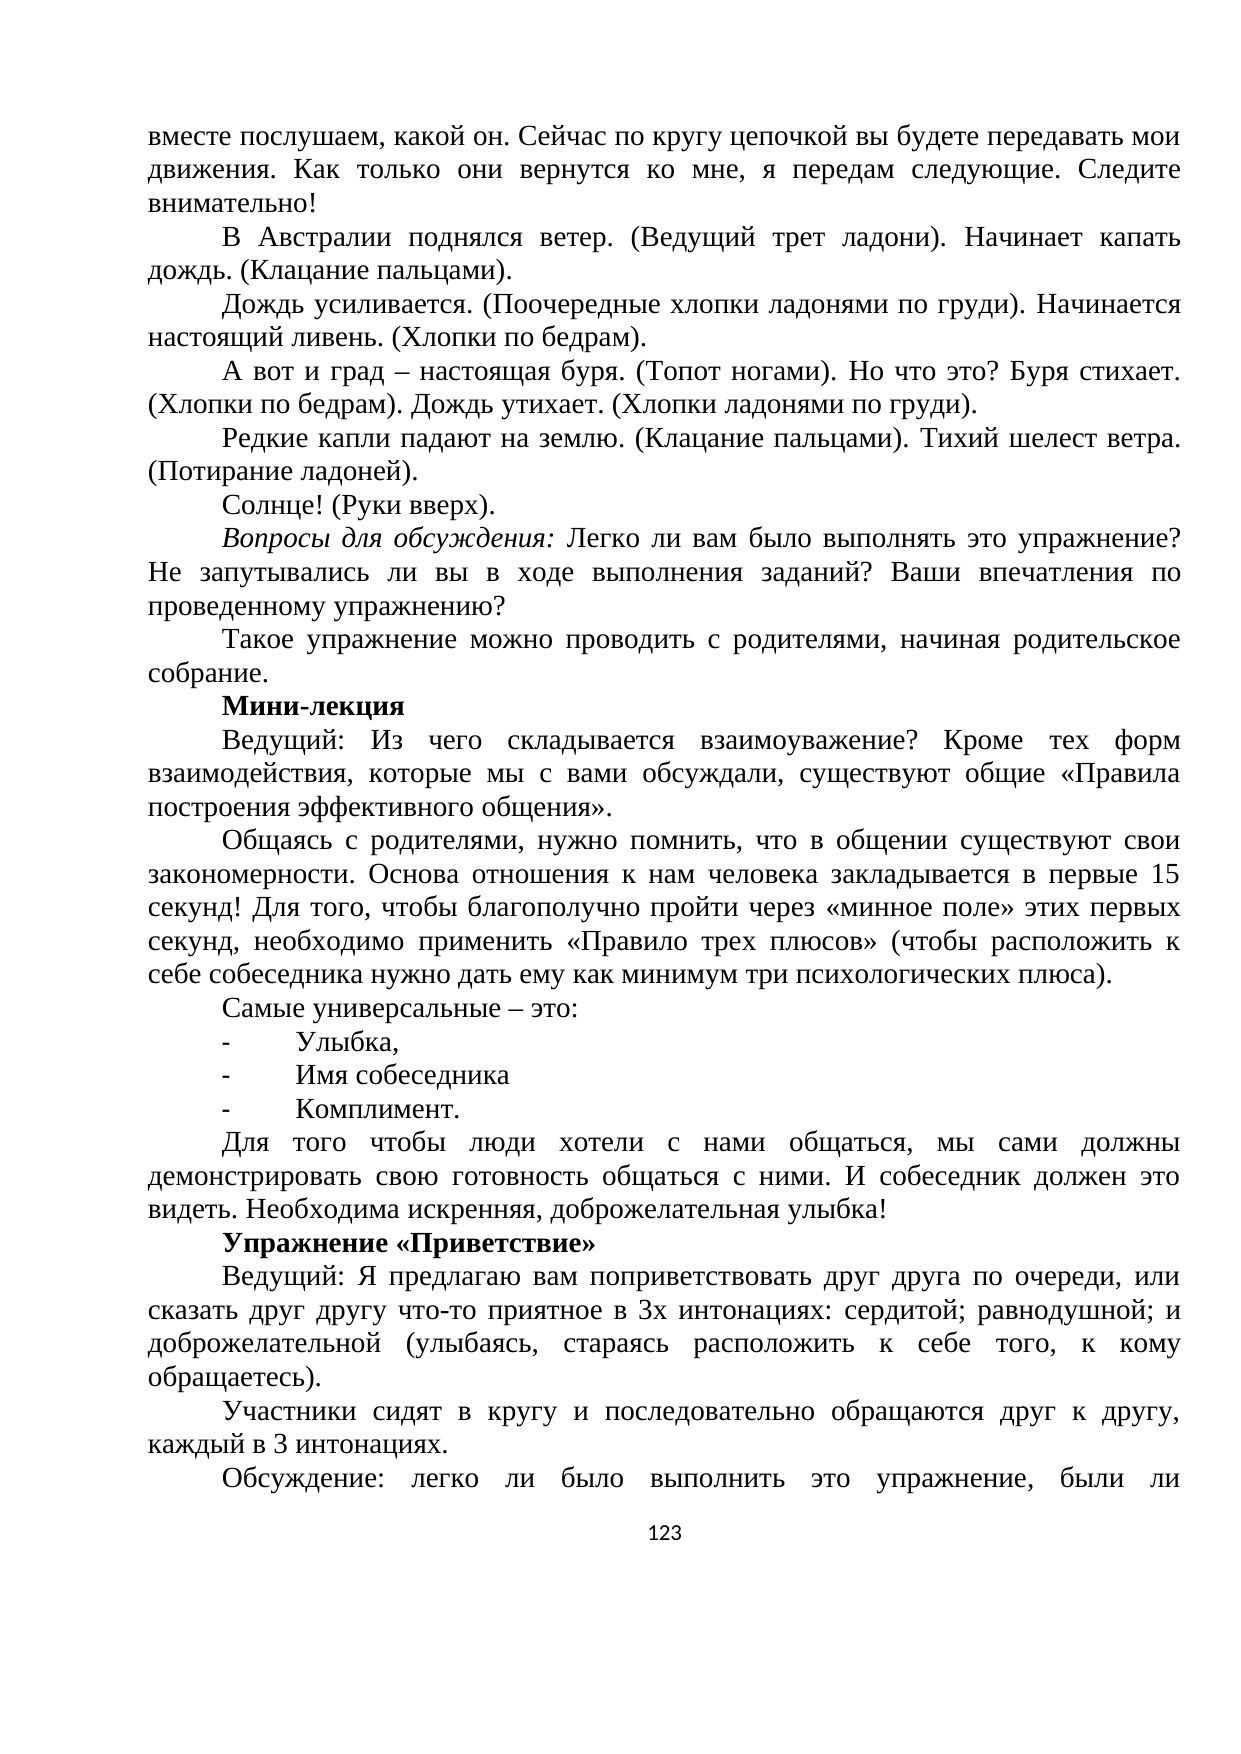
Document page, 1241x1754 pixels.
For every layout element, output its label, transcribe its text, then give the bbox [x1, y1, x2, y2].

text Участники сидят в кругу и последовательно обращаются друг к другу, каждый в 3 интонациях. [148, 1393, 1181, 1460]
text Редкие капли падают на землю. (Клацание пальцами). Тихий шелест ветра. (Потирание ладоней). [148, 420, 1181, 487]
text Ведущий: Я предлагаю вам поприветствовать друг друга по очереди, или сказать друг другу что-то приятное в 3х интонациях: сердитой; равнодушной; и доброжелательной (улыбаясь, стараясь расположить к себе того, к кому обращаетесь). [148, 1258, 1181, 1393]
list Имя собеседника [148, 1057, 1181, 1091]
text В Австралии поднялся ветер. (Ведущий трет ладони). Начинает капать дождь. (Клацание пальцами). [148, 219, 1181, 286]
text Самые универсальные – это: [148, 990, 1181, 1024]
text Упражнение «Приветствие» [148, 1225, 1181, 1258]
list Улыбка, [148, 1024, 1181, 1057]
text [148, 118, 1181, 219]
text Такое упражнение можно проводить с родителями, начиная родительское собрание. [148, 621, 1181, 688]
text Дождь усиливается. (Поочередные хлопки ладонями по груди). Начинается настоящий ливень. (Хлопки по бедрам). [148, 286, 1181, 353]
text Вопросы для обсуждения: Легко ли вам было выполнять это упражнение? Не запутывались ли вы в ходе выполнения заданий? Ваши впечатления по проведенному упражнению? [148, 521, 1181, 621]
text Общаясь с родителями, нужно помнить, что в общении существуют свои закономерности. Основа отношения к нам человека закладывается в первые 15 секунд! Для того, чтобы благополучно пройти через «минное поле» этих первых секунд, необходимо применить «Правило трех плюсов» (чтобы расположить к себе собеседника нужно дать ему как минимум три психологических плюса). [148, 822, 1181, 990]
text Ведущий: Из чего складывается взаимоуважение? Кроме тех форм взаимодействия, которые мы с вами обсуждали, существуют общие «Правила построения эффективного общения». [148, 722, 1181, 822]
text Солнце! (Руки вверх). [148, 487, 1181, 521]
list Комплимент. [148, 1091, 1181, 1124]
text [148, 1460, 1181, 1493]
text Для того чтобы люди хотели с нами общаться, мы сами должны демонстрировать свою готовность общаться с ними. И собеседник должен это видеть. Необходима искренняя, доброжелательная улыбка! [148, 1124, 1181, 1225]
text А вот и град – настоящая буря. (Топот ногами). Но что это? Буря стихает. (Хлопки по бедрам). Дождь утихает. (Хлопки ладонями по груди). [148, 353, 1181, 420]
text Мини-лекция [148, 688, 1181, 722]
